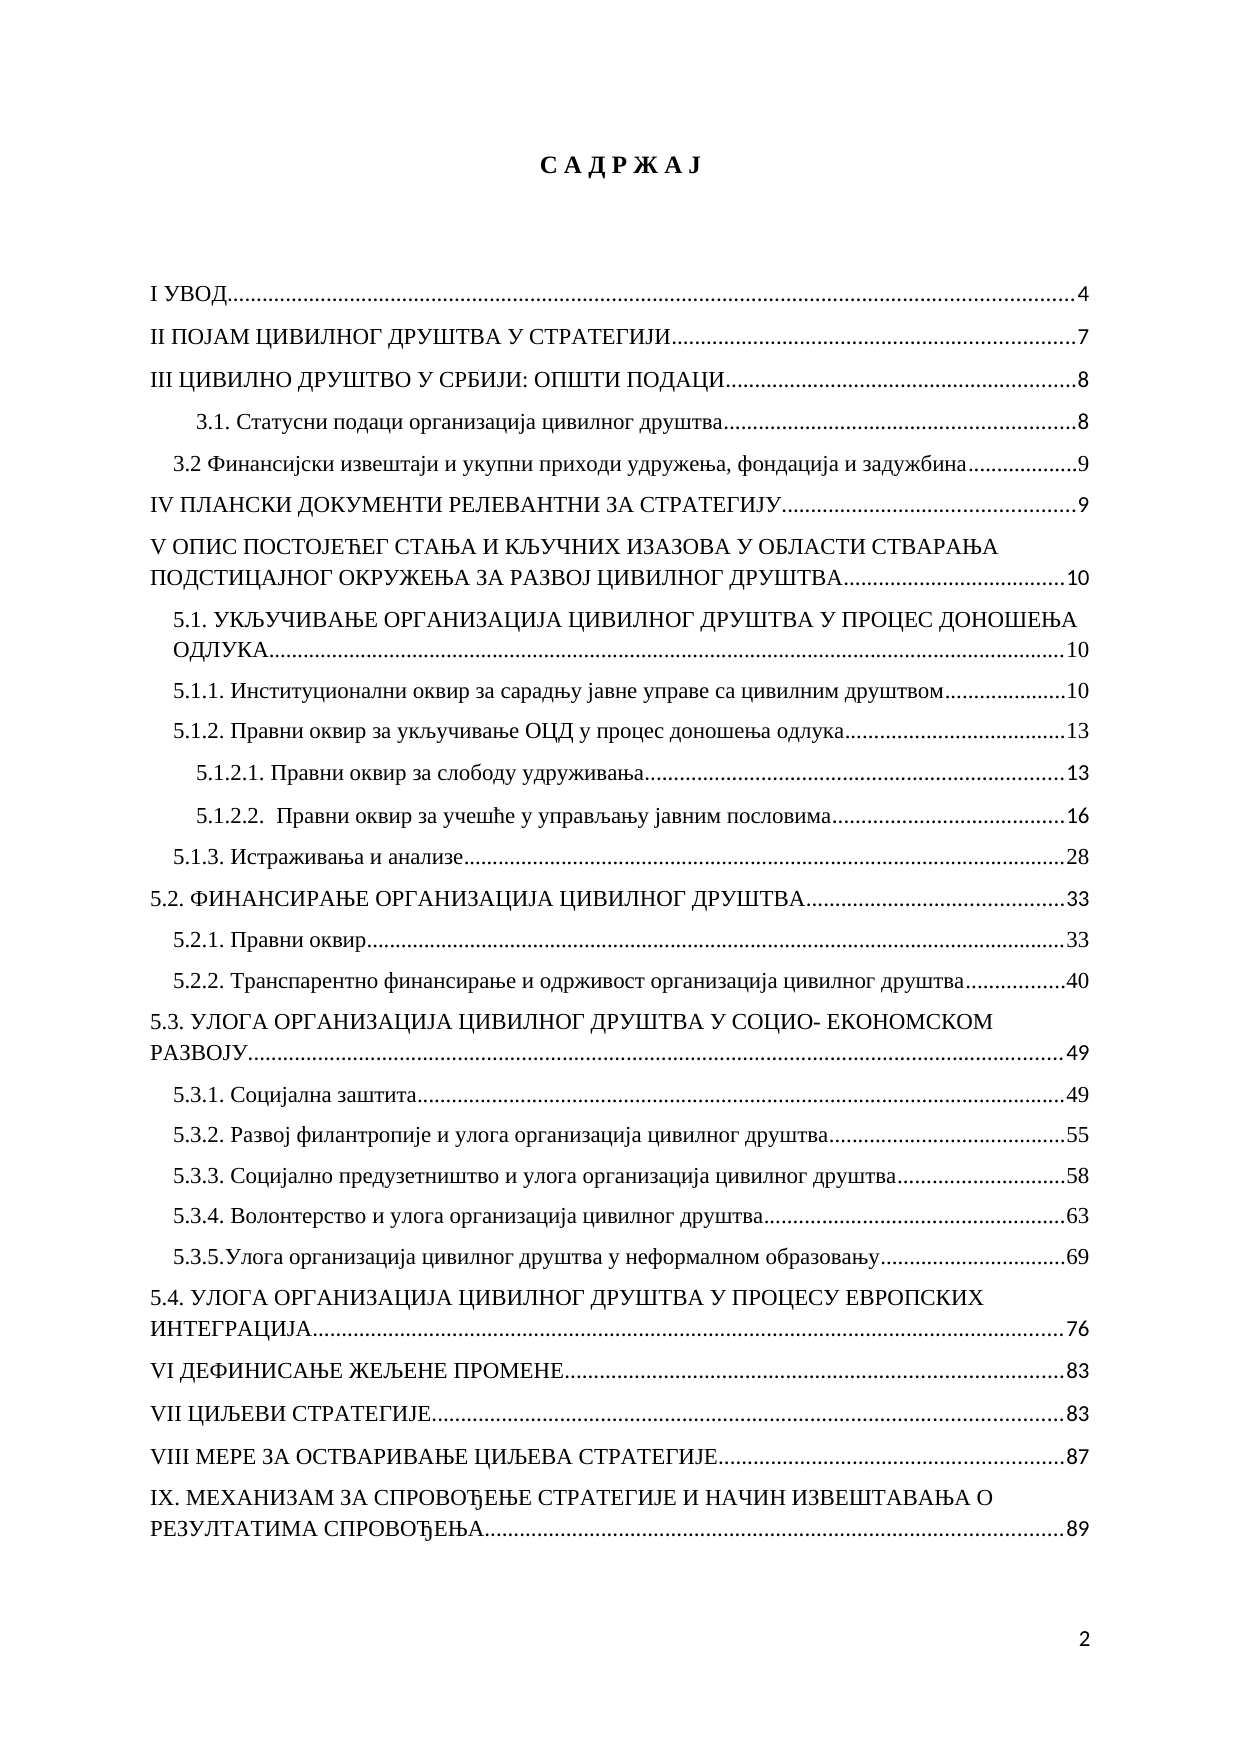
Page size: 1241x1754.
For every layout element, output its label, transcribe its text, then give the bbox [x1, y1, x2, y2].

text С А Д Р Ж А Ј [150, 150, 1090, 179]
